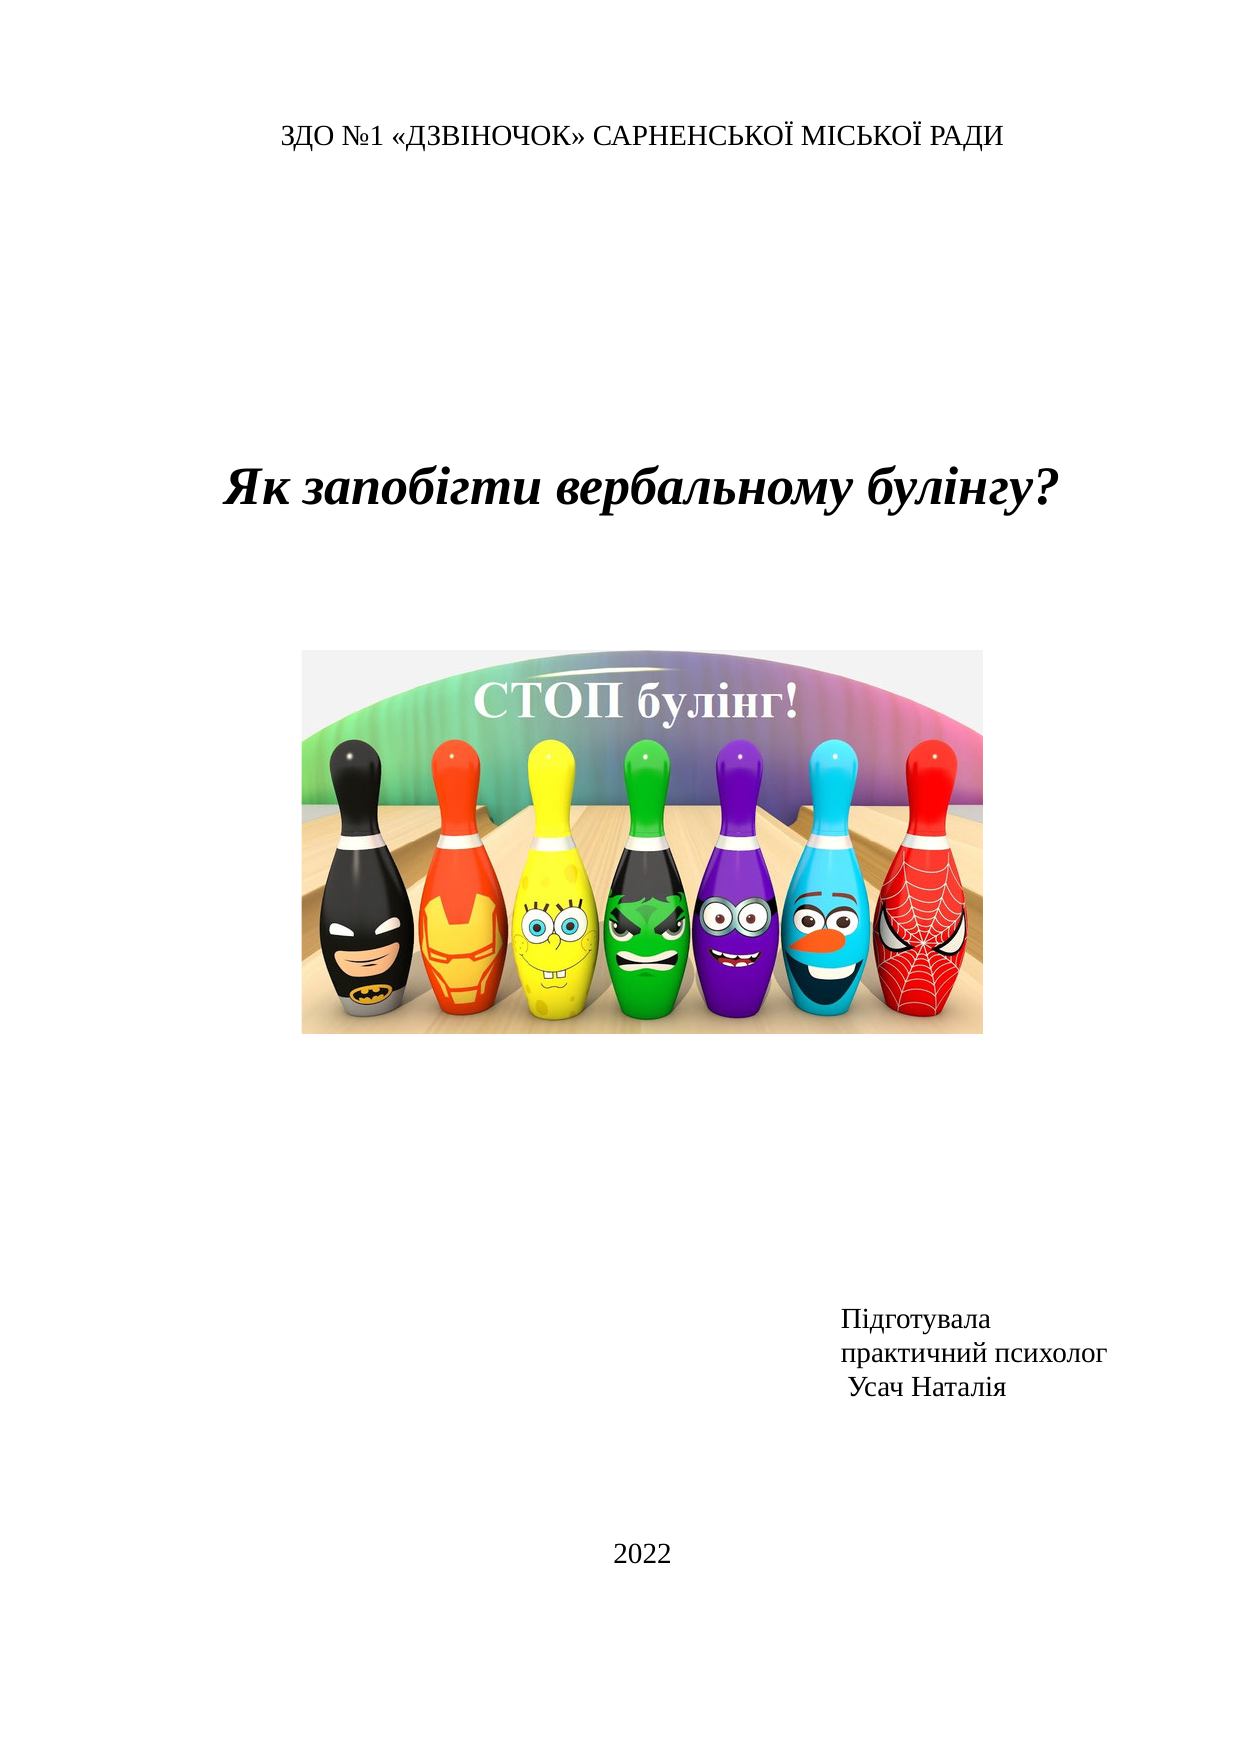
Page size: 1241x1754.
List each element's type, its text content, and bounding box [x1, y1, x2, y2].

text Як запобігти вербальному булінгу? [133, 453, 1152, 516]
text практичний психолог [133, 1335, 1152, 1369]
text Усач Наталія [133, 1369, 1152, 1402]
picture [301, 650, 983, 1034]
text ЗДО №1 «ДЗВІНОЧОК» САРНЕНСЬКОЇ МІСЬКОЇ РАДИ [133, 118, 1152, 152]
text Підготувала [133, 1302, 1152, 1335]
text 2022 [133, 1536, 1152, 1570]
